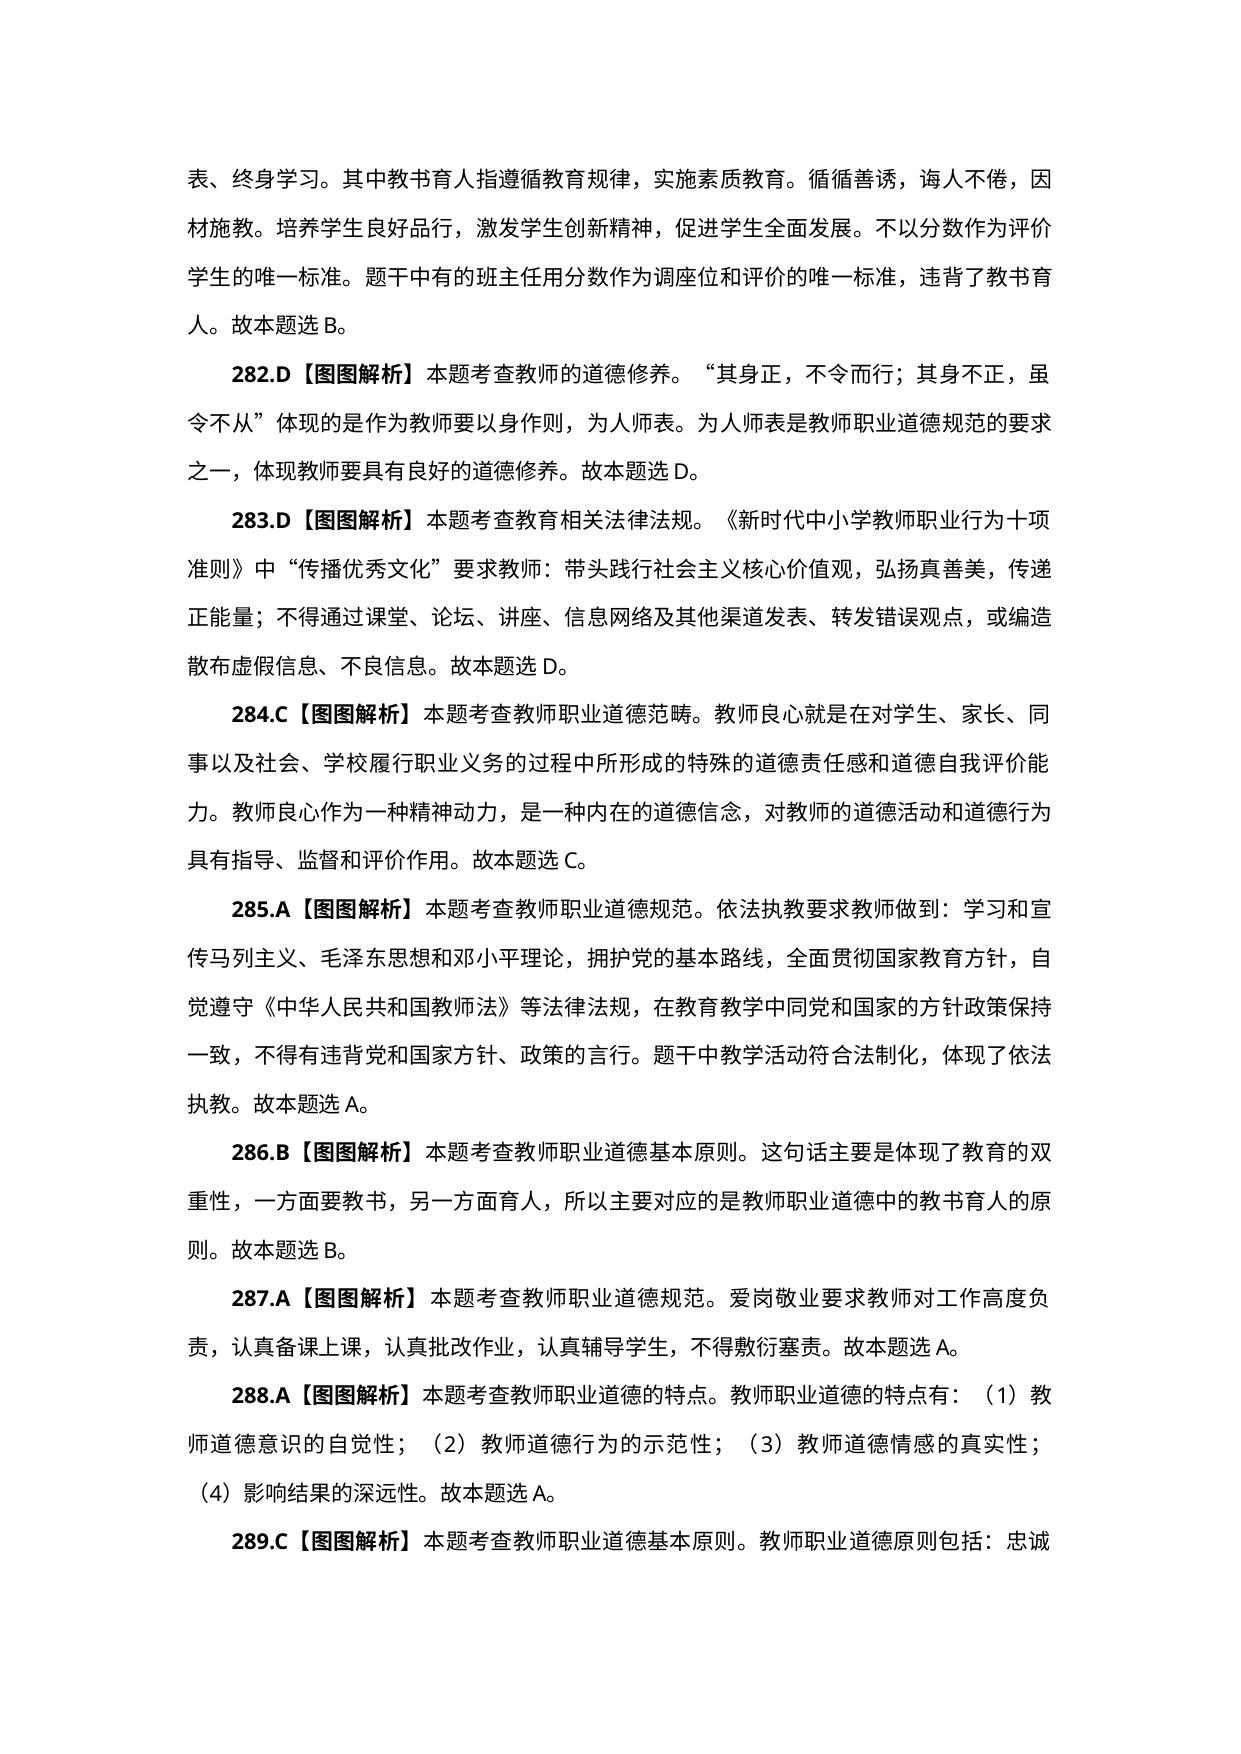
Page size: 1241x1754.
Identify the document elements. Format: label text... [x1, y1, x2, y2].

text 284.C【图图解析】本题考查教师职业道德范畴。教师良心就是在对学生、家长、同事以及社会、学校履行职业义务的过程中所形成的特殊的道德责任感和道德自我评价能力。教师良心作为一种精神动力，是一种内在的道德信念，对教师的道德活动和道德行为具有指导、监督和评价作用。故本题选C。 [187, 697, 1053, 876]
text 285.A【图图解析】本题考查教师职业道德规范。依法执教要求教师做到：学习和宣传马列主义、毛泽东思想和邓小平理论，拥护党的基本路线，全面贯彻国家教育方针，自觉遵守《中华人民共和国教师法》等法律法规，在教育教学中同党和国家的方针政策保持一致，不得有违背党和国家方针、政策的言行。题干中教学活动符合法制化，体现了依法执教。故本题选A。 [187, 892, 1053, 1119]
text 287.A【图图解析】本题考查教师职业道德规范。爱岗敬业要求教师对工作高度负责，认真备课上课，认真批改作业，认真辅导学生，不得敷衍塞责。故本题选A。 [187, 1281, 1053, 1362]
text 283.D【图图解析】本题考查教育相关法律法规。《新时代中小学教师职业行为十项准则》中“传播优秀文化”要求教师：带头践行社会主义核心价值观，弘扬真善美，传递正能量；不得通过课堂、论坛、讲座、信息网络及其他渠道发表、转发错误观点，或编造散布虚假信息、不良信息。故本题选D。 [187, 502, 1053, 681]
text 282.D【图图解析】本题考查教师的道德修养。“其身正，不令而行；其身不正，虽令不从”体现的是作为教师要以身作则，为人师表。为人师表是教师职业道德规范的要求之一，体现教师要具有良好的道德修养。故本题选D。 [187, 357, 1053, 487]
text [187, 1524, 1053, 1556]
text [187, 162, 1053, 341]
text 286.B【图图解析】本题考查教师职业道德基本原则。这句话主要是体现了教育的双重性，一方面要教书，另一方面育人，所以主要对应的是教师职业道德中的教书育人的原则。故本题选B。 [187, 1135, 1053, 1265]
text 288.A【图图解析】本题考查教师职业道德的特点。教师职业道德的特点有：（1）教师道德意识的自觉性；（2）教师道德行为的示范性；（3）教师道德情感的真实性；（4）影响结果的深远性。故本题选A。 [187, 1378, 1053, 1508]
